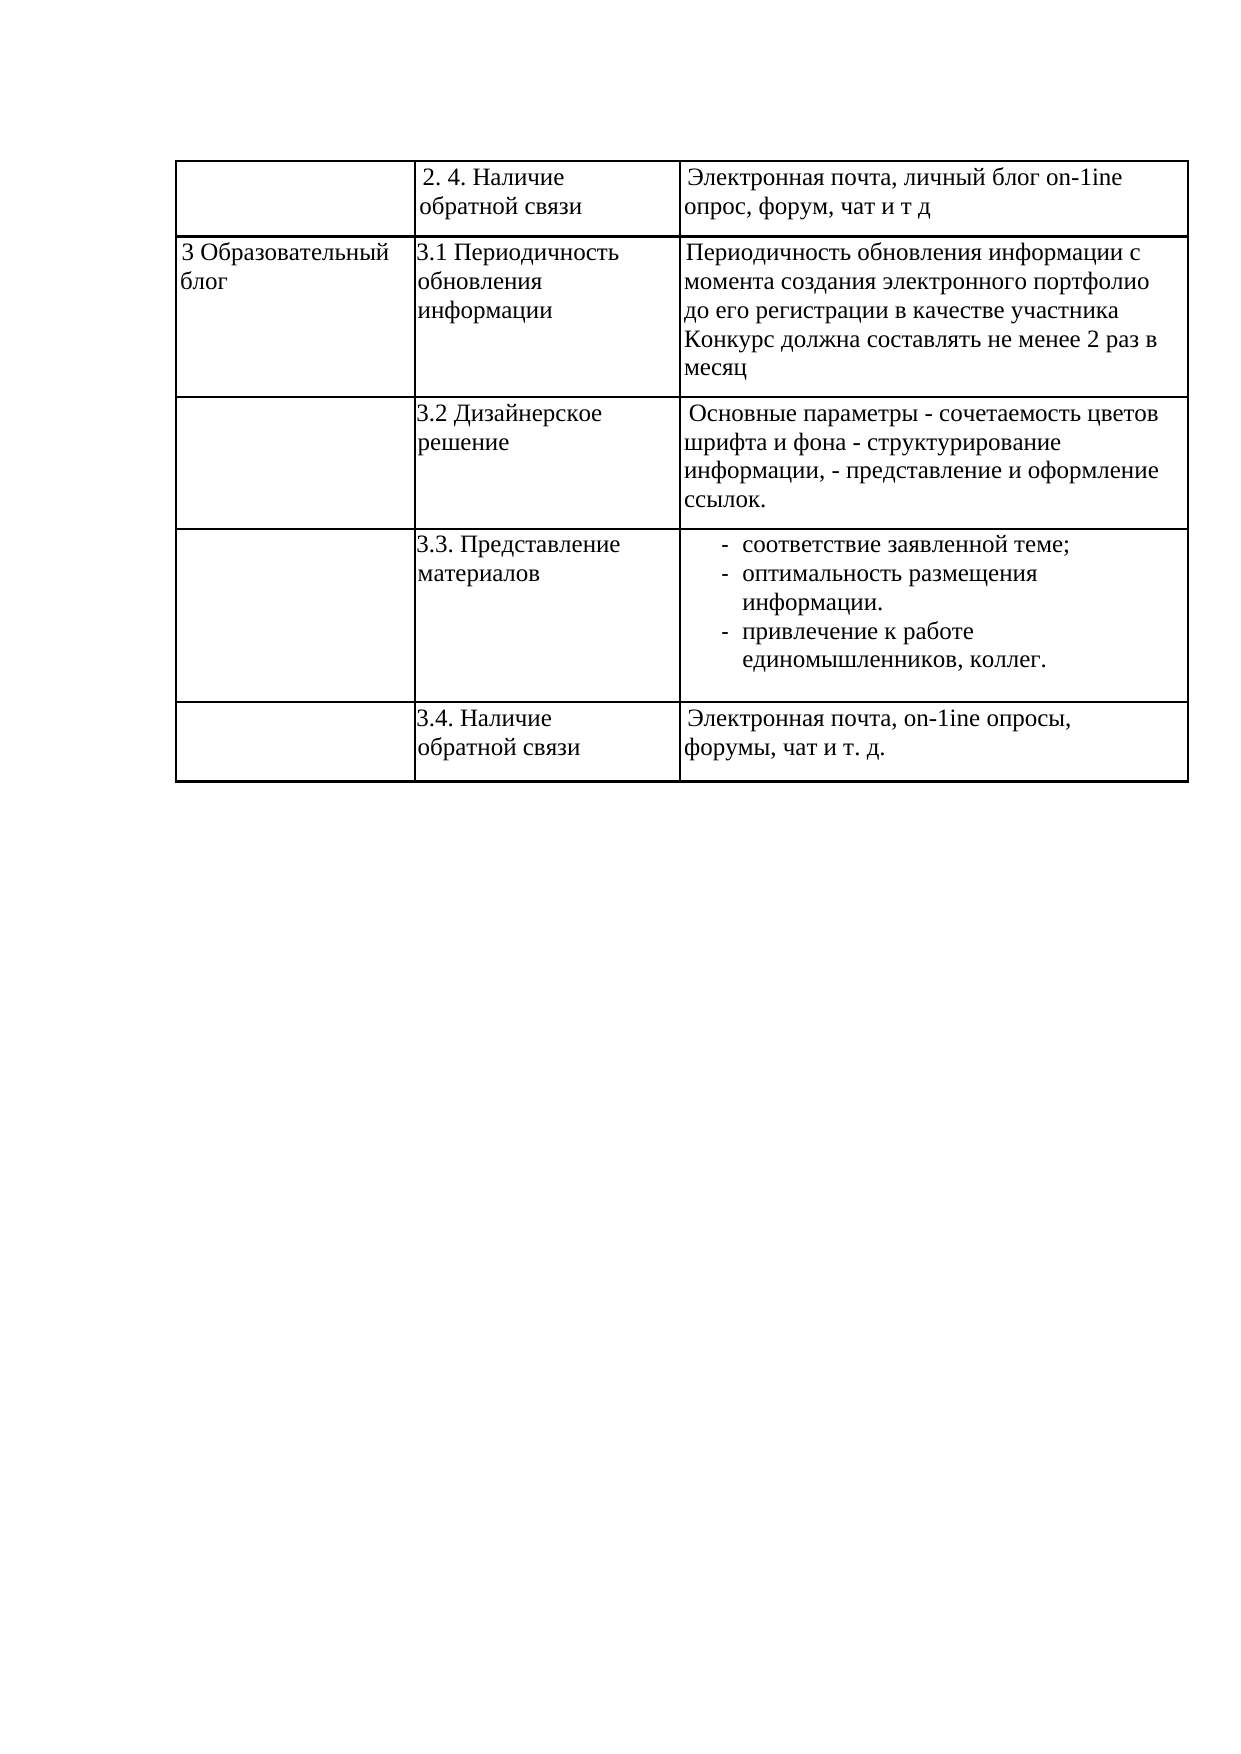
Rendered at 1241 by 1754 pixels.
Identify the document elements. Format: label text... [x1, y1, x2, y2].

table_cell Электронная почта, оn-1ine опросы, форумы, чат и т. д. [681, 703, 1187, 780]
table_cell [177, 162, 414, 235]
table_cell 3.1 Периодичность обновления информации [416, 238, 679, 396]
table_cell Периодичность обновления информации с момента создания электронного портфолио до его регистрации в качестве участника Конкурс должна составлять не менее 2 раз в месяц [681, 238, 1187, 396]
table_cell соответствие заявленной теме; оптимальность размещения информации. привлечение к работе единомышленников, коллег. [681, 530, 1187, 701]
table_cell 2. 4. Наличие обратной связи [416, 162, 679, 235]
table_cell Основные параметры - сочетаемость цветов шрифта и фона - структурирование информации, - представление и оформление ссылок. [681, 398, 1187, 527]
table_cell 3.2 Дизайнерское решение [416, 398, 679, 527]
table_cell 3.4. Наличие обратной связи [416, 703, 679, 780]
table_cell [177, 703, 414, 780]
table_cell [177, 530, 414, 701]
table_cell Электронная почта, личный блог оn-1ine опрос, форум, чат и т д [681, 162, 1187, 235]
table_cell [177, 398, 414, 527]
table_cell 3 Образовательный блог [177, 238, 414, 396]
table_cell 3.3. Представление материалов [416, 530, 679, 701]
